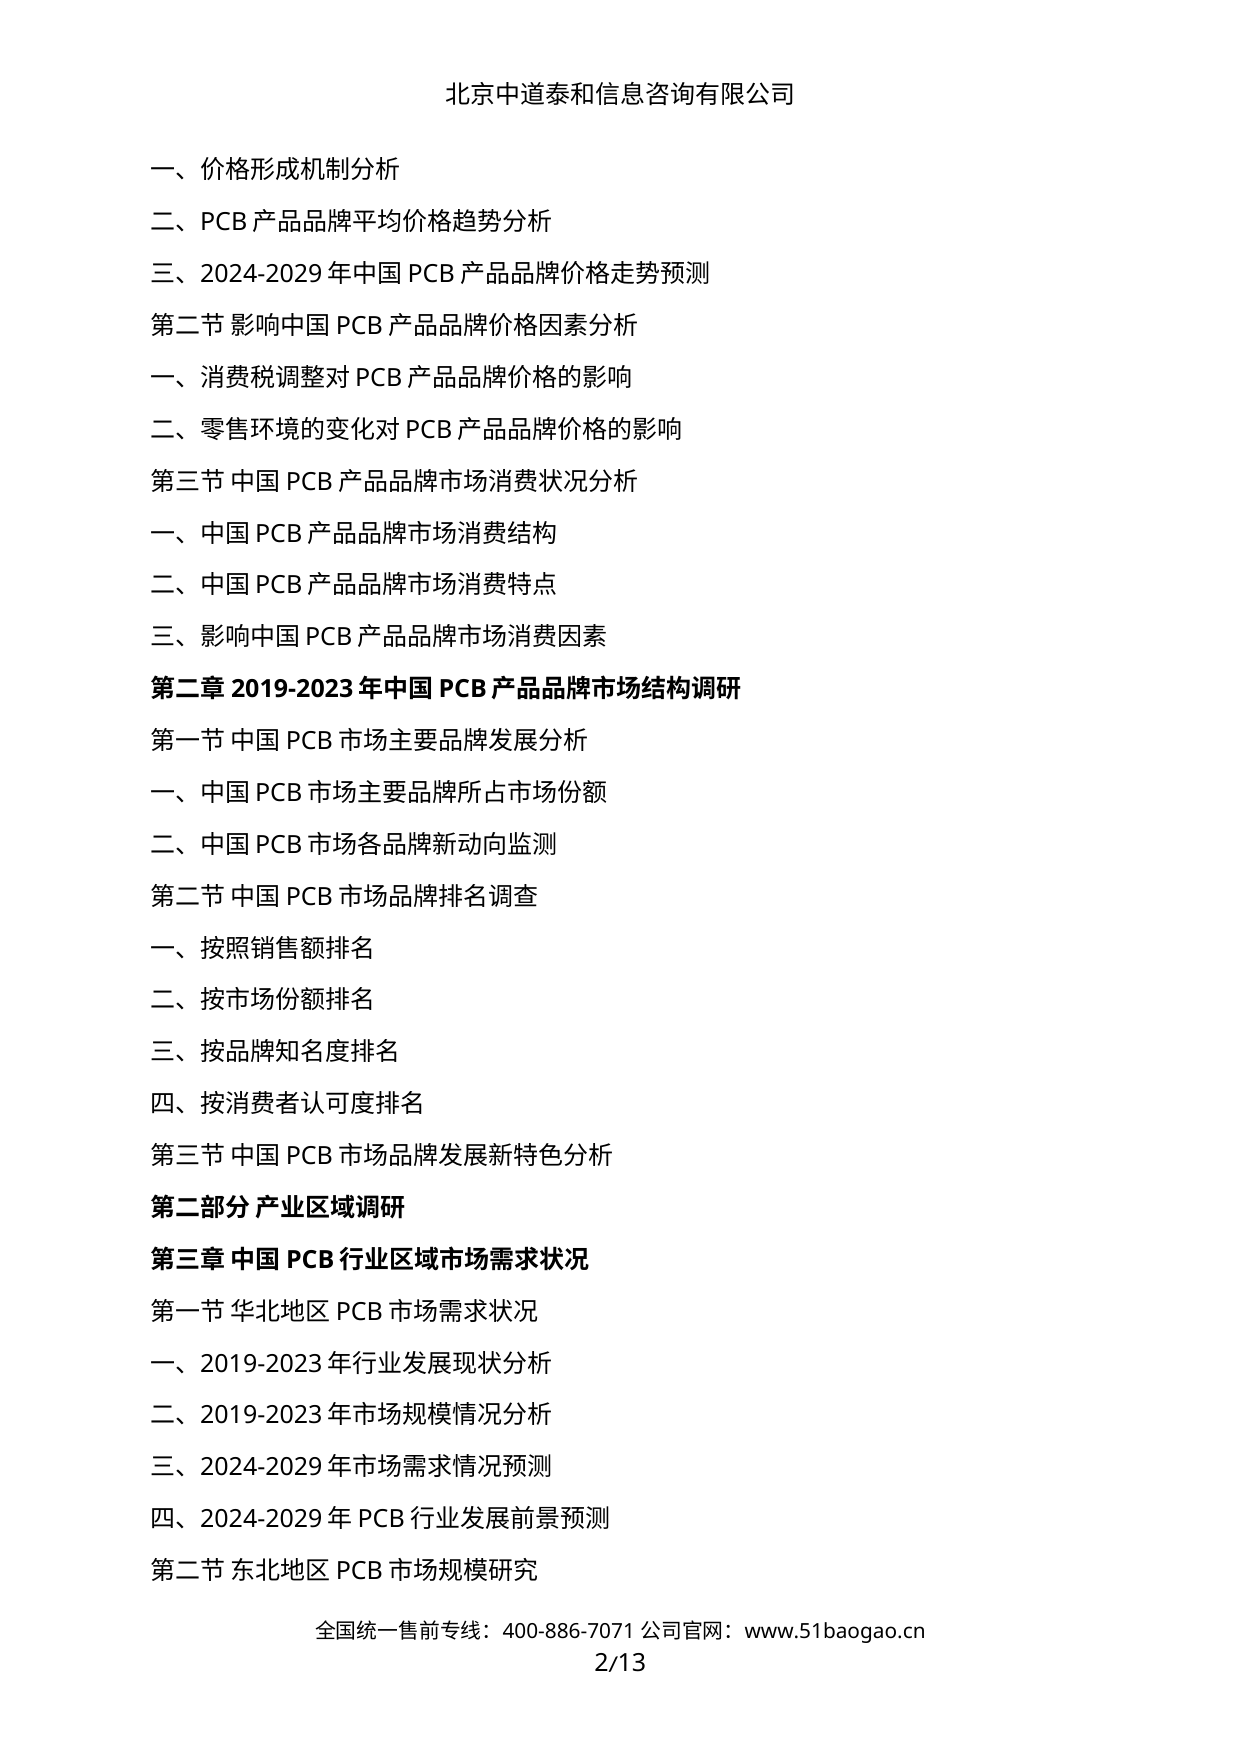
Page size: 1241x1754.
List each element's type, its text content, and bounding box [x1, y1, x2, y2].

text 三、按品牌知名度排名 [150, 1032, 1090, 1068]
text 二、中国PCB产品品牌市场消费特点 [150, 565, 1090, 601]
text 一、2019-2023年行业发展现状分析 [150, 1343, 1090, 1379]
text 第一节 华北地区PCB市场需求状况 [150, 1291, 1090, 1327]
text 第二节 影响中国PCB产品品牌价格因素分析 [150, 306, 1090, 342]
text 二、PCB产品品牌平均价格趋势分析 [150, 202, 1090, 238]
text 一、中国PCB产品品牌市场消费结构 [150, 513, 1090, 549]
text 三、影响中国PCB产品品牌市场消费因素 [150, 617, 1090, 653]
text 第二节 东北地区PCB市场规模研究 [150, 1551, 1090, 1587]
text 第二节 中国PCB市场品牌排名调查 [150, 876, 1090, 912]
text 第二部分 产业区域调研 [150, 1187, 1090, 1224]
text 第三节 中国PCB市场品牌发展新特色分析 [150, 1136, 1090, 1172]
text 二、零售环境的变化对PCB产品品牌价格的影响 [150, 409, 1090, 446]
text 一、按照销售额排名 [150, 928, 1090, 964]
text 一、中国PCB市场主要品牌所占市场份额 [150, 772, 1090, 809]
text 三、2024-2029年市场需求情况预测 [150, 1447, 1090, 1483]
text 一、价格形成机制分析 [150, 150, 1090, 186]
text 第二章 2019-2023年中国PCB产品品牌市场结构调研 [150, 669, 1090, 705]
text 二、2019-2023年市场规模情况分析 [150, 1395, 1090, 1431]
text 二、按市场份额排名 [150, 980, 1090, 1016]
text 第三节 中国PCB产品品牌市场消费状况分析 [150, 461, 1090, 497]
text 三、2024-2029年中国PCB产品品牌价格走势预测 [150, 254, 1090, 290]
text 第一节 中国PCB市场主要品牌发展分析 [150, 721, 1090, 757]
text 四、2024-2029年PCB行业发展前景预测 [150, 1499, 1090, 1535]
text 第三章 中国PCB行业区域市场需求状况 [150, 1239, 1090, 1276]
text 一、消费税调整对PCB产品品牌价格的影响 [150, 357, 1090, 394]
text 二、中国PCB市场各品牌新动向监测 [150, 824, 1090, 861]
text 四、按消费者认可度排名 [150, 1084, 1090, 1120]
